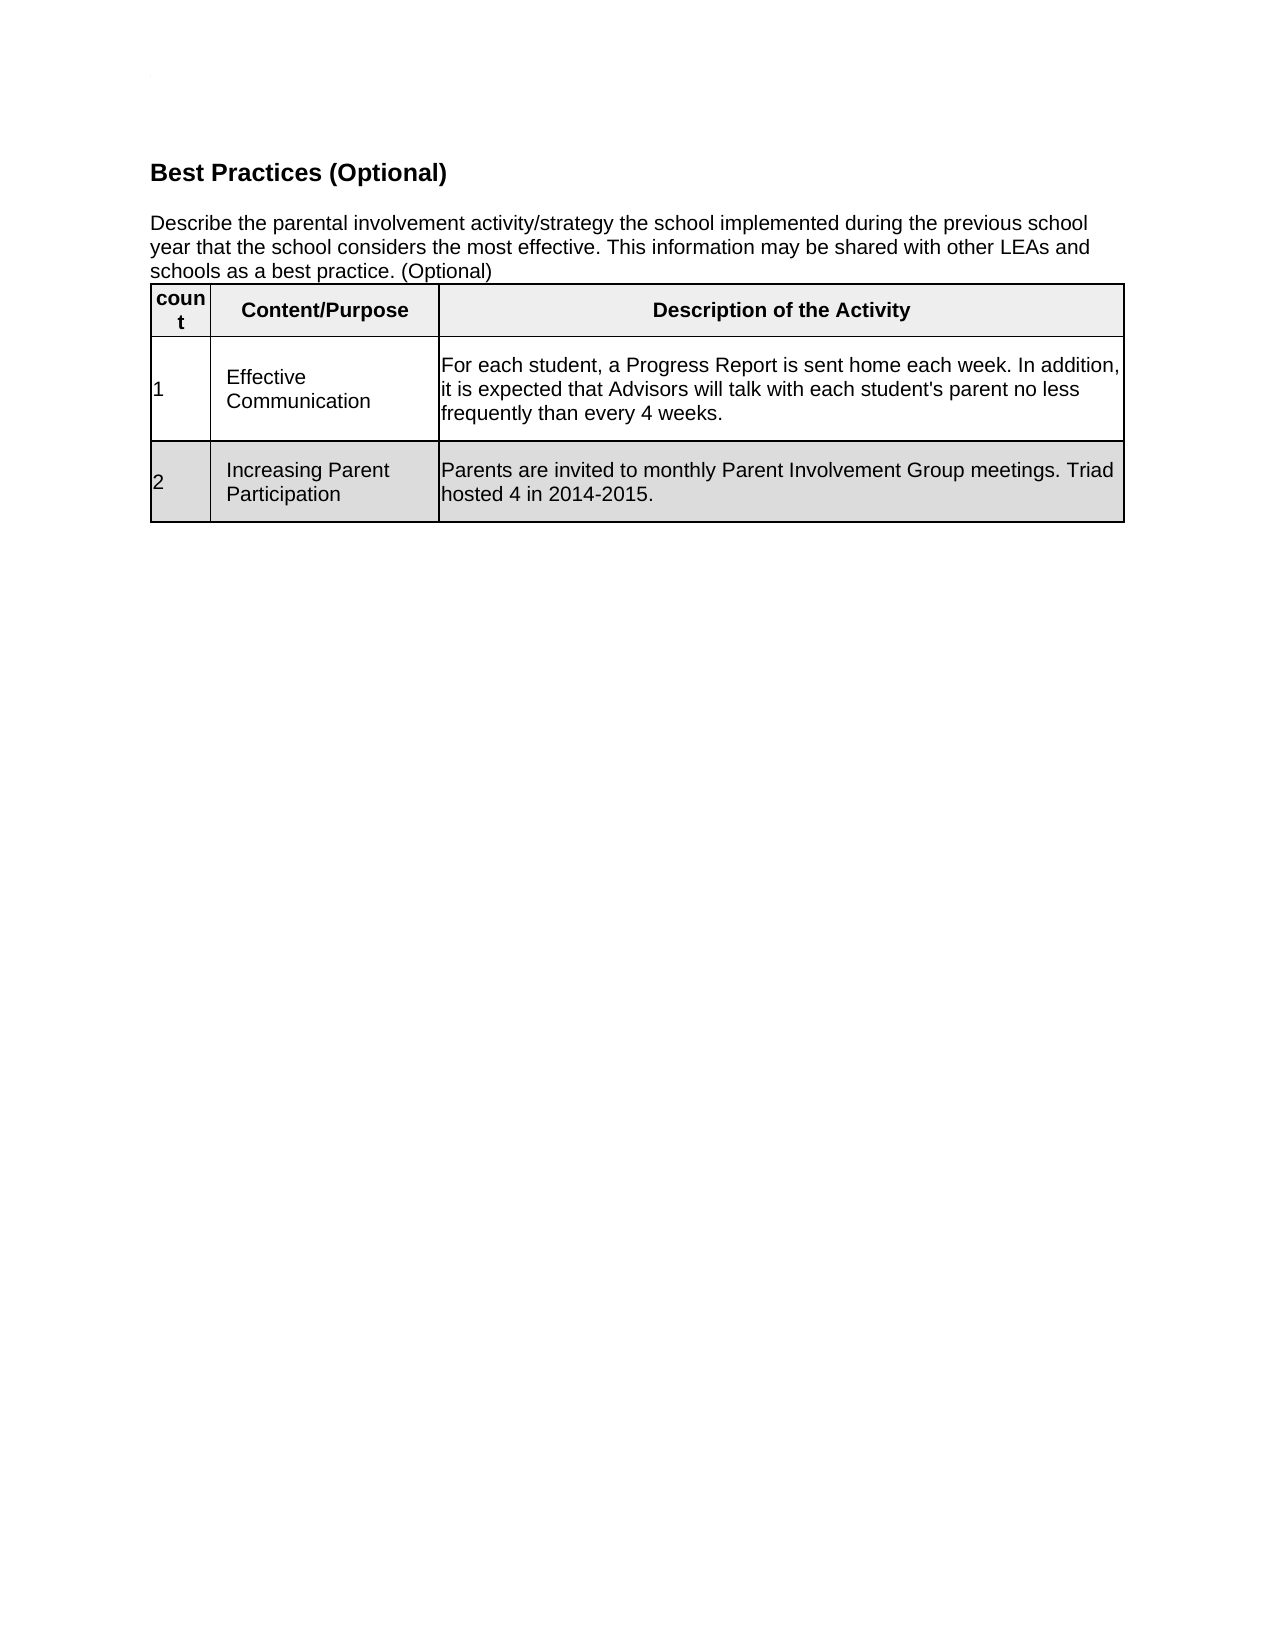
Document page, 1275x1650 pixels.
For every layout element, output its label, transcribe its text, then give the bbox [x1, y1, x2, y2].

table_cell For each student, a Progress Report is sent home each week. In addition, it is expected that Advisors will talk with each student's parent no less frequently than every 4 weeks. [440, 337, 1123, 440]
table_header Content/Purpose [211, 285, 438, 336]
text Describe the parental involvement activity/strategy the school implemented during the previous school year that the school considers the most effective. This information may be shared with other LEAs and schools as a best practice. (Optional) [150, 211, 1125, 283]
table_cell 1 [152, 337, 210, 440]
table_cell Effective Communication [211, 337, 438, 440]
table_cell Increasing Parent Participation [211, 442, 438, 521]
table_cell Parents are invited to monthly Parent Involvement Group meetings. Triad hosted 4 in 2014-2015. [440, 442, 1123, 521]
text Best Practices (Optional) [150, 157, 1125, 186]
table_header Description of the Activity [440, 285, 1123, 336]
table_header count [152, 285, 210, 336]
table_cell 2 [152, 442, 210, 521]
